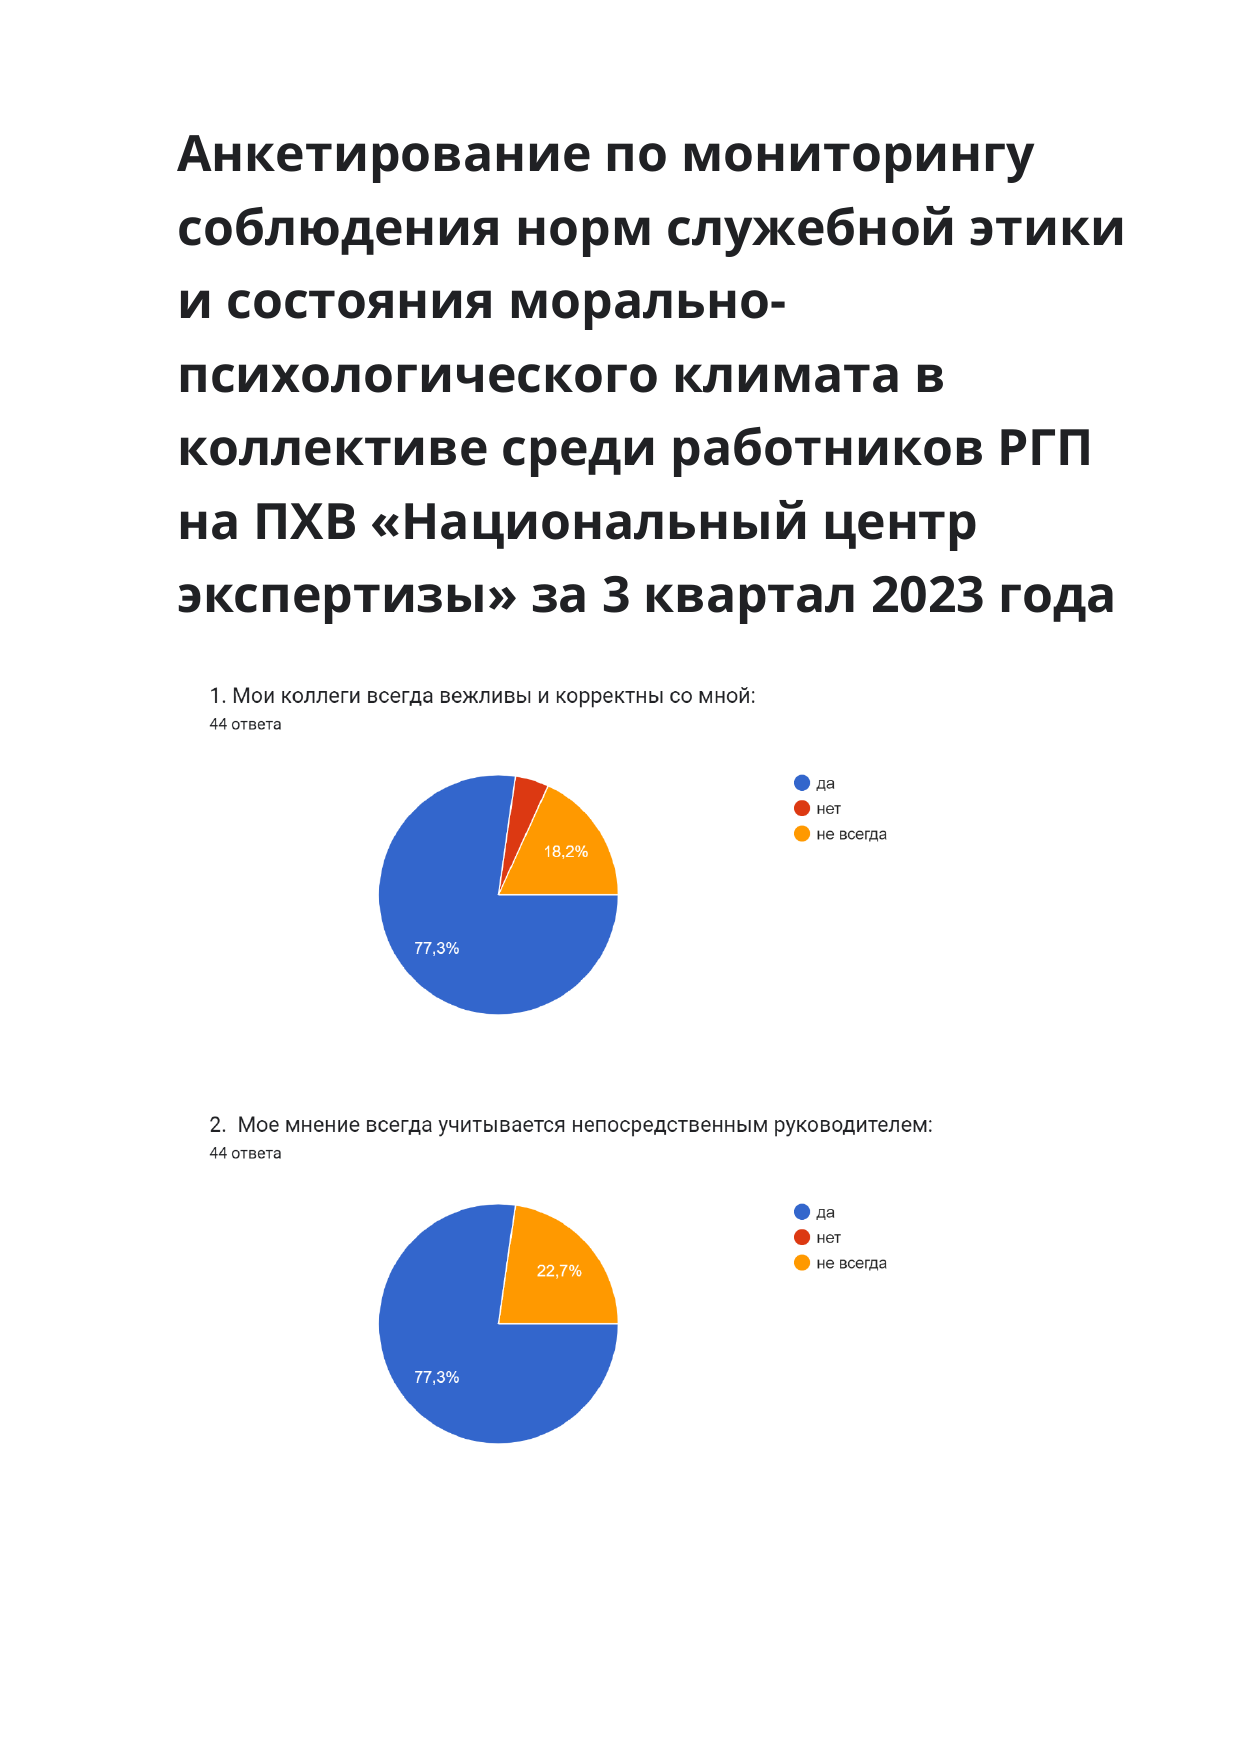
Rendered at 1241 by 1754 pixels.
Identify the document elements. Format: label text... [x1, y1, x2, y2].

picture [177, 1078, 1152, 1489]
text Анкетирование по мониторингу соблюдения норм служебной этики и состояния морально-психологического климата в коллективе среди работников РГП на ПХВ «Национальный центр экспертизы» за 3 квартал 2023 года [177, 118, 1152, 627]
picture [177, 649, 1152, 1060]
